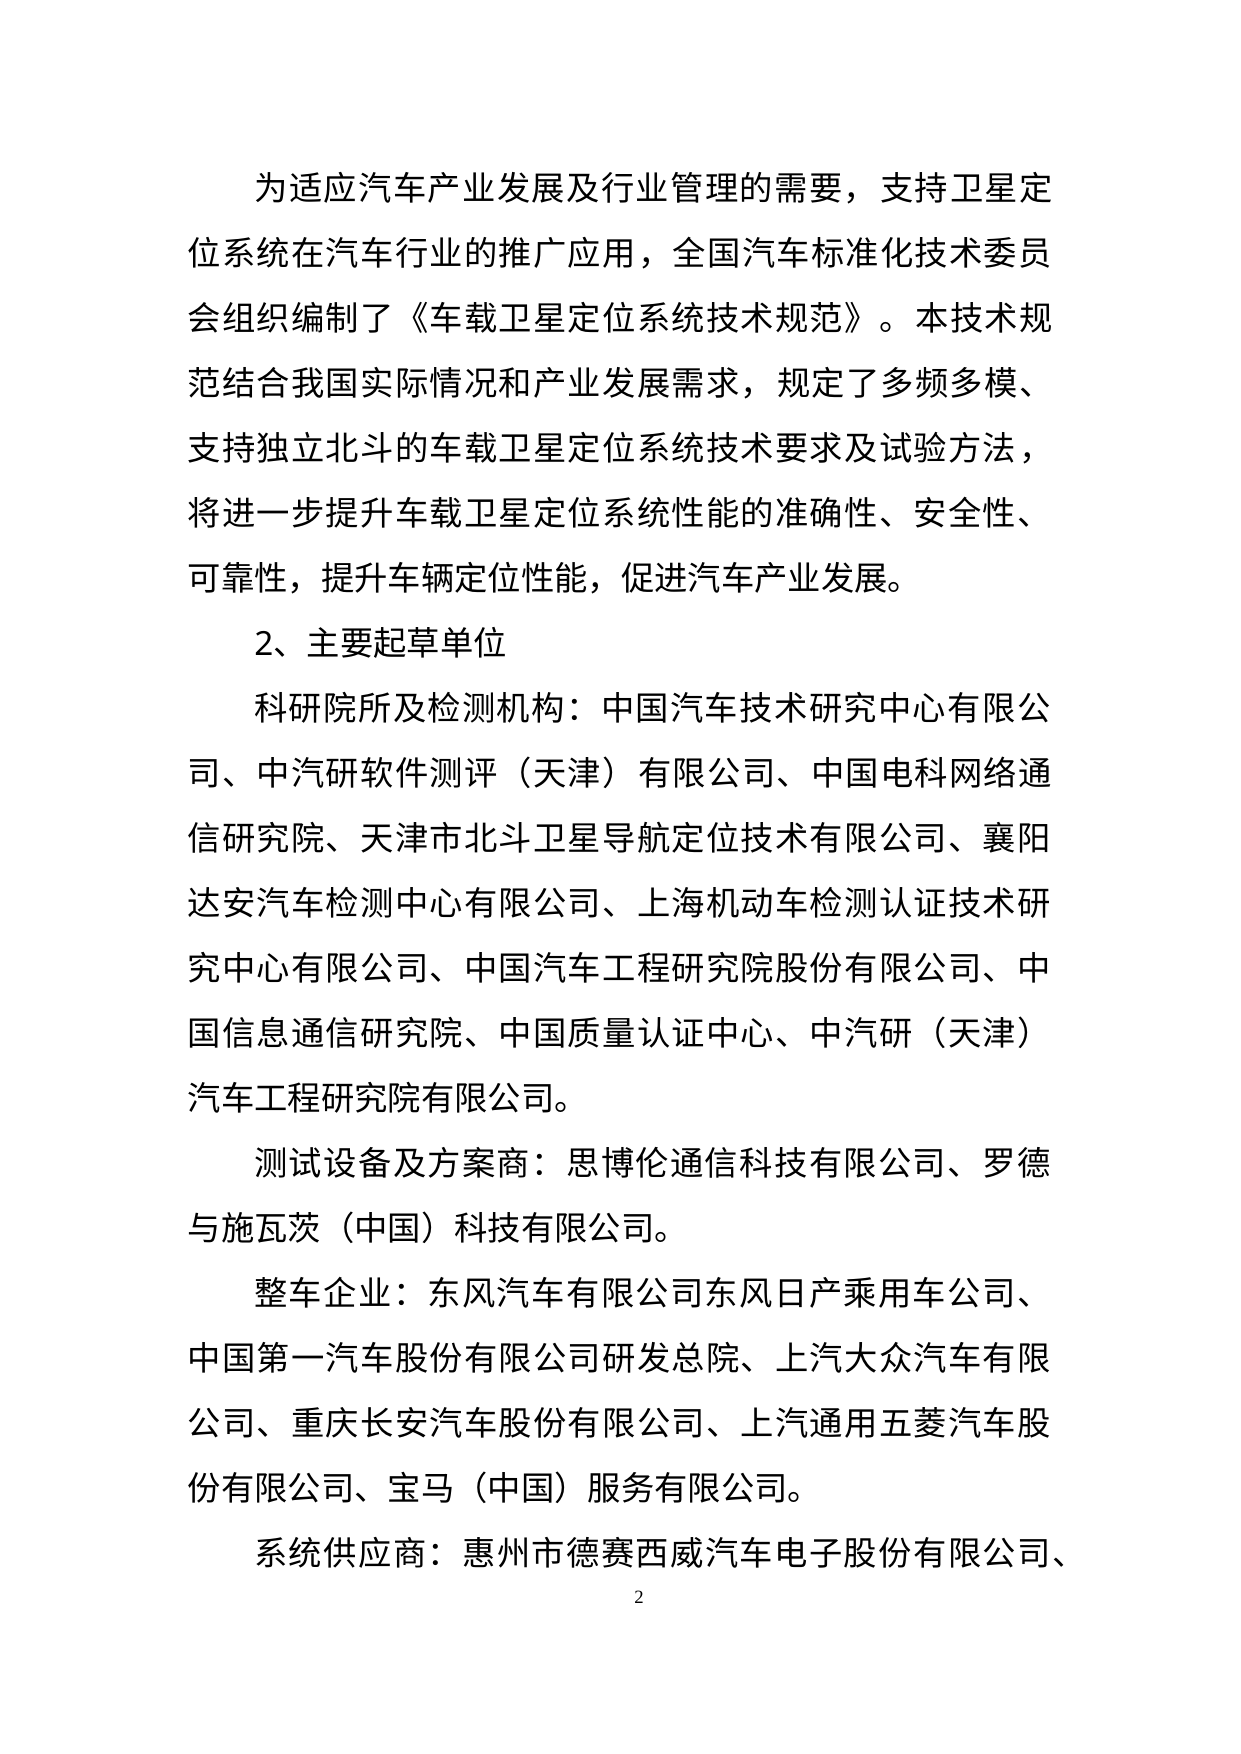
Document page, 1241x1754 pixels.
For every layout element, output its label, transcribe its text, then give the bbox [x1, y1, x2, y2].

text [187, 1518, 1053, 1583]
text 2、主要起草单位 [187, 608, 1053, 673]
text 测试设备及方案商：思博伦通信科技有限公司、罗德与施瓦茨（中国）科技有限公司。 [187, 1128, 1053, 1258]
text 为适应汽车产业发展及行业管理的需要，支持卫星定位系统在汽车行业的推广应用，全国汽车标准化技术委员会组织编制了《车载卫星定位系统技术规范》。本技术规范结合我国实际情况和产业发展需求，规定了多频多模、支持独立北斗的车载卫星定位系统技术要求及试验方法，将进一步提升车载卫星定位系统性能的准确性、安全性、可靠性，提升车辆定位性能，促进汽车产业发展。 [187, 153, 1053, 608]
text 整车企业：东风汽车有限公司东风日产乘用车公司、中国第一汽车股份有限公司研发总院、上汽大众汽车有限公司、重庆长安汽车股份有限公司、上汽通用五菱汽车股份有限公司、宝马（中国）服务有限公司。 [187, 1258, 1053, 1518]
text 科研院所及检测机构：中国汽车技术研究中心有限公司、中汽研软件测评（天津）有限公司、中国电科网络通信研究院、天津市北斗卫星导航定位技术有限公司、襄阳达安汽车检测中心有限公司、上海机动车检测认证技术研究中心有限公司、中国汽车工程研究院股份有限公司、中国信息通信研究院、中国质量认证中心、中汽研（天津）汽车工程研究院有限公司。 [187, 673, 1053, 1128]
